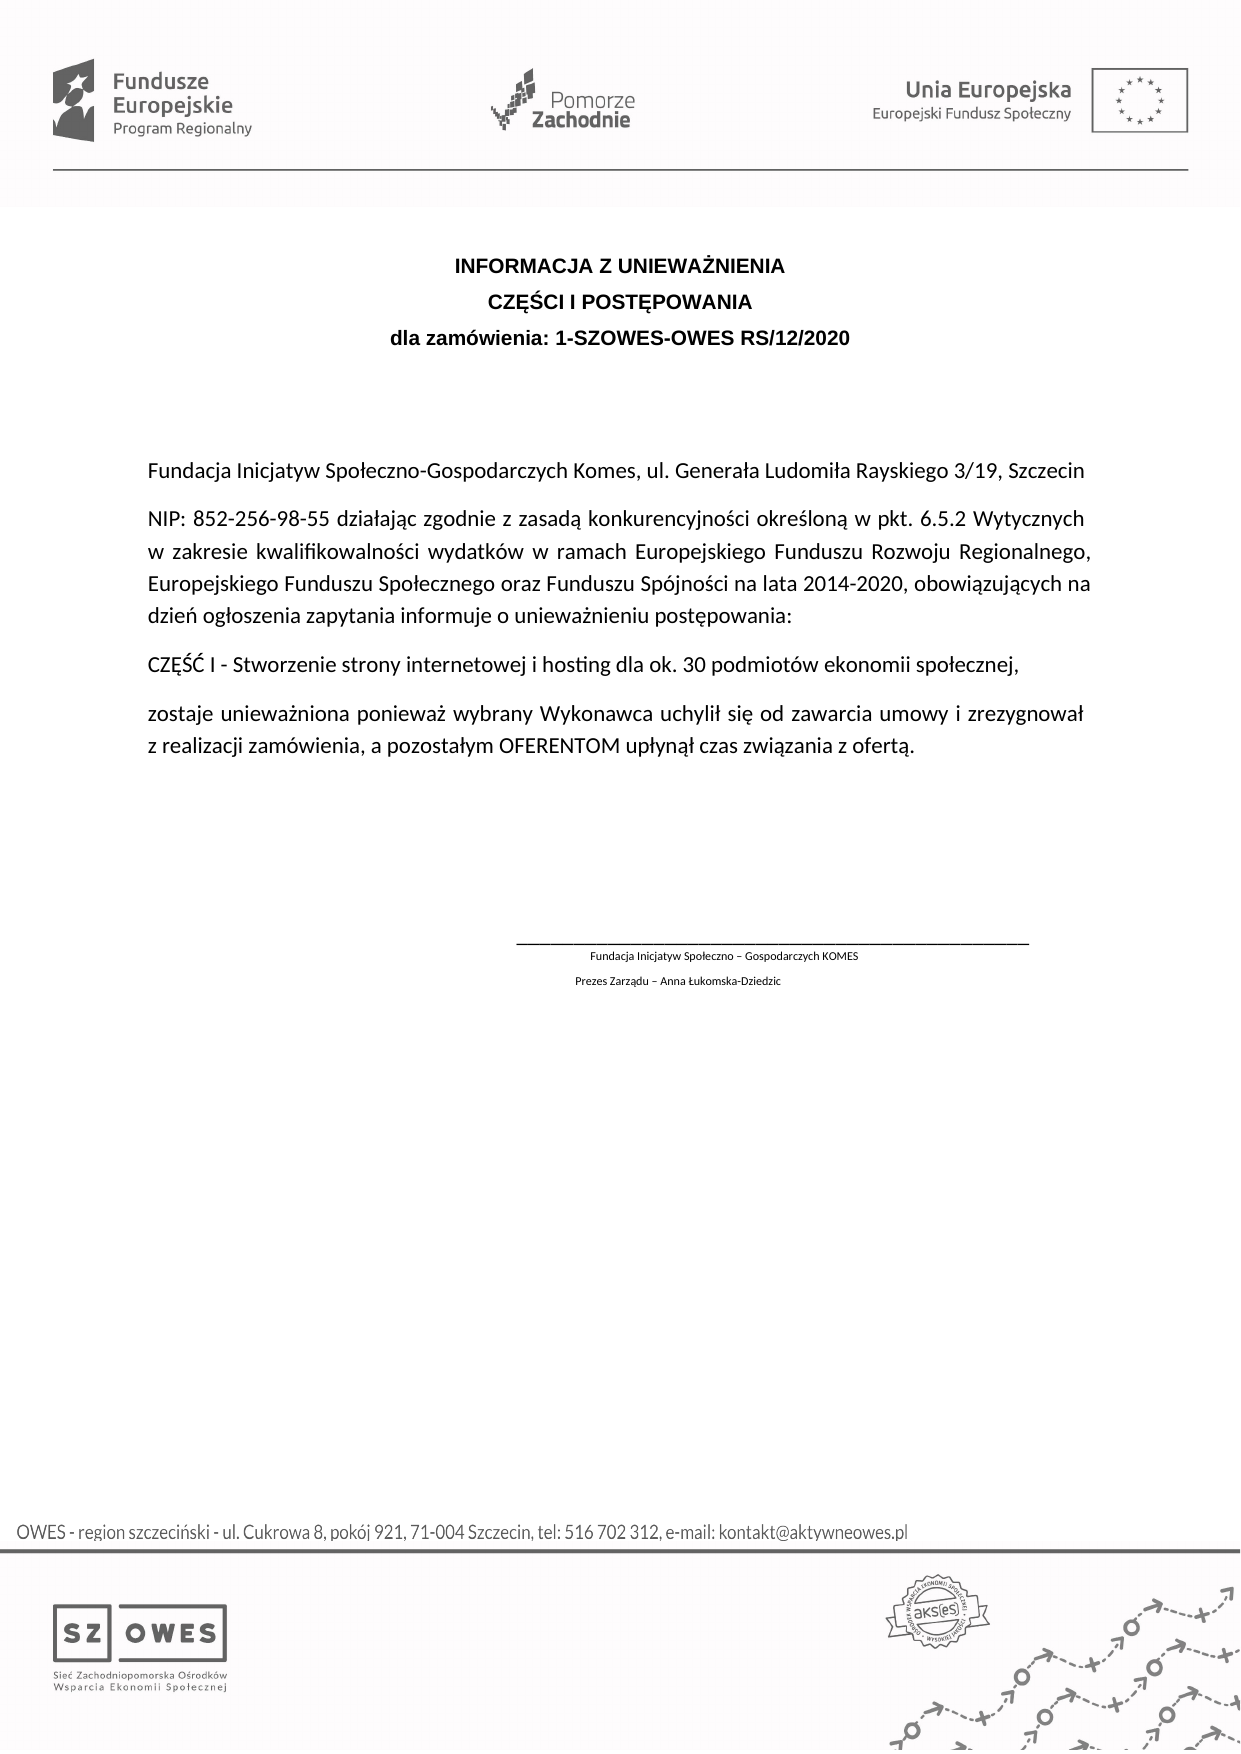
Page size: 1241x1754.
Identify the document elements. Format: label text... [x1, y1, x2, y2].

text zostaje unieważniona ponieważ wybrany Wykonawca uchylił się od zawarcia umowy i zrezygnował z realizacji zamówienia, a pozostałym OFERENTOM upłynął czas związania z ofertą. [148, 699, 1093, 759]
text Fundacja Inicjatyw Społeczno – Gospodarczych KOMES [516, 948, 1093, 974]
text Fundacja Inicjatyw Społeczno-Gospodarczych Komes, ul. Generała Ludomiła Rayskiego 3/19, Szczecin [148, 456, 1093, 484]
text dla zamówienia: 1-SZOWES-OWES RS/12/2020 [148, 326, 1093, 350]
text CZĘŚCI I POSTĘPOWANIA [148, 290, 1093, 314]
text CZĘŚĆ I - Stworzenie strony internetowej i hosting dla ok. 30 podmiotów ekonomii społecznej, [148, 650, 1093, 678]
text NIP: 852-256-98-55 działając zgodnie z zasadą konkurencyjności określoną w pkt. 6.5.2 Wytycznych w zakresie kwalifikowalności wydatków w ramach Europejskiego Funduszu Rozwoju Regionalnego, Europejskiego Funduszu Społecznego oraz Funduszu Spójności na lata 2014-2020, obowiązujących na dzień ogłoszenia zapytania informuje o unieważnieniu postępowania: [148, 504, 1093, 629]
text INFORMACJA Z UNIEWAŻNIENIA [148, 254, 1093, 278]
text Prezes Zarządu – Anna Łukomska-Dziedzic [148, 974, 1093, 999]
picture [0, 0, 1241, 207]
picture [0, 1524, 1241, 1750]
text _____________________________________________ [148, 921, 1093, 948]
